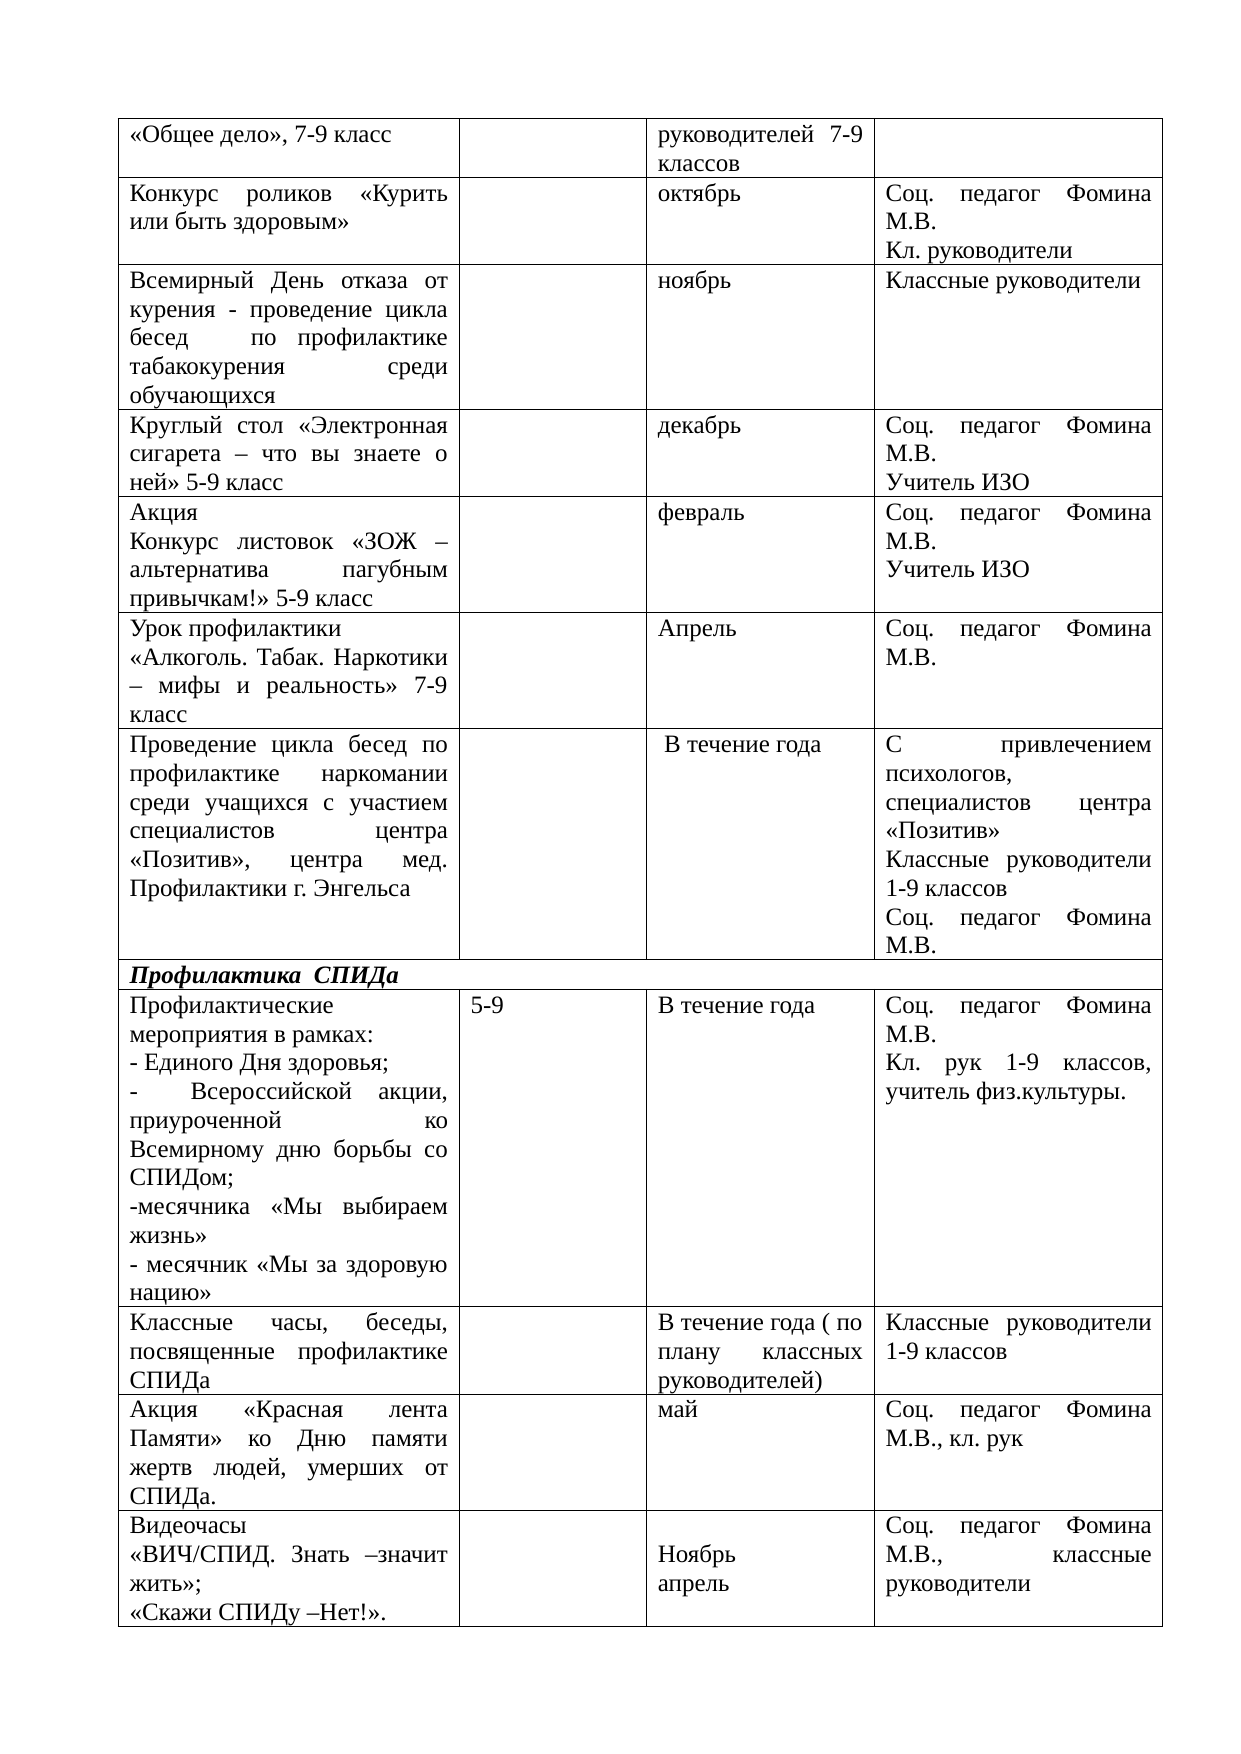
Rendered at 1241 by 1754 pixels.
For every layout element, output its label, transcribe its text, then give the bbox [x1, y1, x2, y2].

table_cell [460, 1395, 646, 1509]
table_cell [875, 119, 1162, 177]
table_cell Соц. педагог Фомина М.В. Учитель ИЗО [875, 497, 1162, 612]
table_cell Классные часы, беседы, посвященные профилактике СПИДа [119, 1307, 459, 1393]
table_cell С привлечением психологов, специалистов центра «Позитив» Классные руководители 1-9 классов Соц. педагог Фомина М.В. [875, 729, 1162, 959]
table_cell Соц. педагог Фомина М.В. Кл. рук 1-9 классов, учитель физ.культуры. [875, 990, 1162, 1306]
table_cell Акция «Красная лента Памяти» ко Дню памяти жертв людей, умерших от СПИДа. [217, 1395, 459, 1509]
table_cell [119, 119, 459, 177]
table_cell декабрь [647, 410, 874, 496]
table_cell Всемирный День отказа от курения - проведение цикла бесед по профилактике табакокурения среди обучающихся [119, 265, 459, 409]
table_cell Профилактика СПИДа [119, 960, 1162, 989]
table_cell [460, 178, 646, 264]
table_cell Профилактические мероприятия в рамках: - Единого Дня здоровья; - Всероссийской акции, приуроченной ко Всемирному дню борьбы со СПИДом; -месячника «Мы выбираем жизнь» - месячник «Мы за здоровую нацию» [119, 990, 459, 1306]
table_cell Ноябрь апрель [647, 1511, 874, 1626]
table_cell В течение года ( по плану классных руководителей) [647, 1307, 874, 1393]
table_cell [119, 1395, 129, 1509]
table_cell [460, 410, 646, 496]
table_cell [647, 119, 874, 177]
table_cell В течение года [647, 729, 874, 959]
table_cell Классные руководители 1-9 классов [875, 1307, 1162, 1393]
table_cell Соц. педагог Фомина М.В. Кл. руководители [875, 178, 1162, 264]
table_cell Апрель [647, 613, 874, 728]
table_cell Соц. педагог Фомина М.В. [875, 613, 1162, 728]
table_cell [460, 729, 646, 959]
table_cell Акция Конкурс листовок «ЗОЖ – альтернатива пагубным привычкам!» 5-9 класс [119, 497, 459, 612]
table_cell Конкурс роликов «Курить или быть здоровым» [119, 178, 459, 264]
table_cell 5-9 [460, 990, 646, 1306]
table_cell [460, 1511, 646, 1626]
table_cell [460, 119, 646, 177]
table_cell [460, 1307, 646, 1393]
table_cell май [647, 1395, 874, 1509]
table_cell Круглый стол «Электронная сигарета – что вы знаете о ней» 5-9 класс [119, 410, 459, 496]
table_cell Соц. педагог Фомина М.В., кл. рук [875, 1395, 1162, 1509]
table_cell ноябрь [647, 265, 874, 409]
table_cell февраль [647, 497, 874, 612]
table_cell [460, 613, 646, 728]
table_cell Соц. педагог Фомина М.В., классные руководители [875, 1511, 1162, 1626]
table_cell Проведение цикла бесед по профилактике наркомании среди учащихся с участием специалистов центра «Позитив», центра мед. Профилактики г. Энгельса [119, 729, 459, 959]
table_cell В течение года [647, 990, 874, 1306]
table_cell октябрь [647, 178, 874, 264]
table_cell Классные руководители [875, 265, 1162, 409]
table_cell Соц. педагог Фомина М.В. Учитель ИЗО [875, 410, 1162, 496]
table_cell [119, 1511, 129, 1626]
table_cell [460, 497, 646, 612]
table_cell [460, 265, 646, 409]
table_cell Урок профилактики «Алкоголь. Табак. Наркотики – мифы и реальность» 7-9 класс [119, 613, 459, 728]
